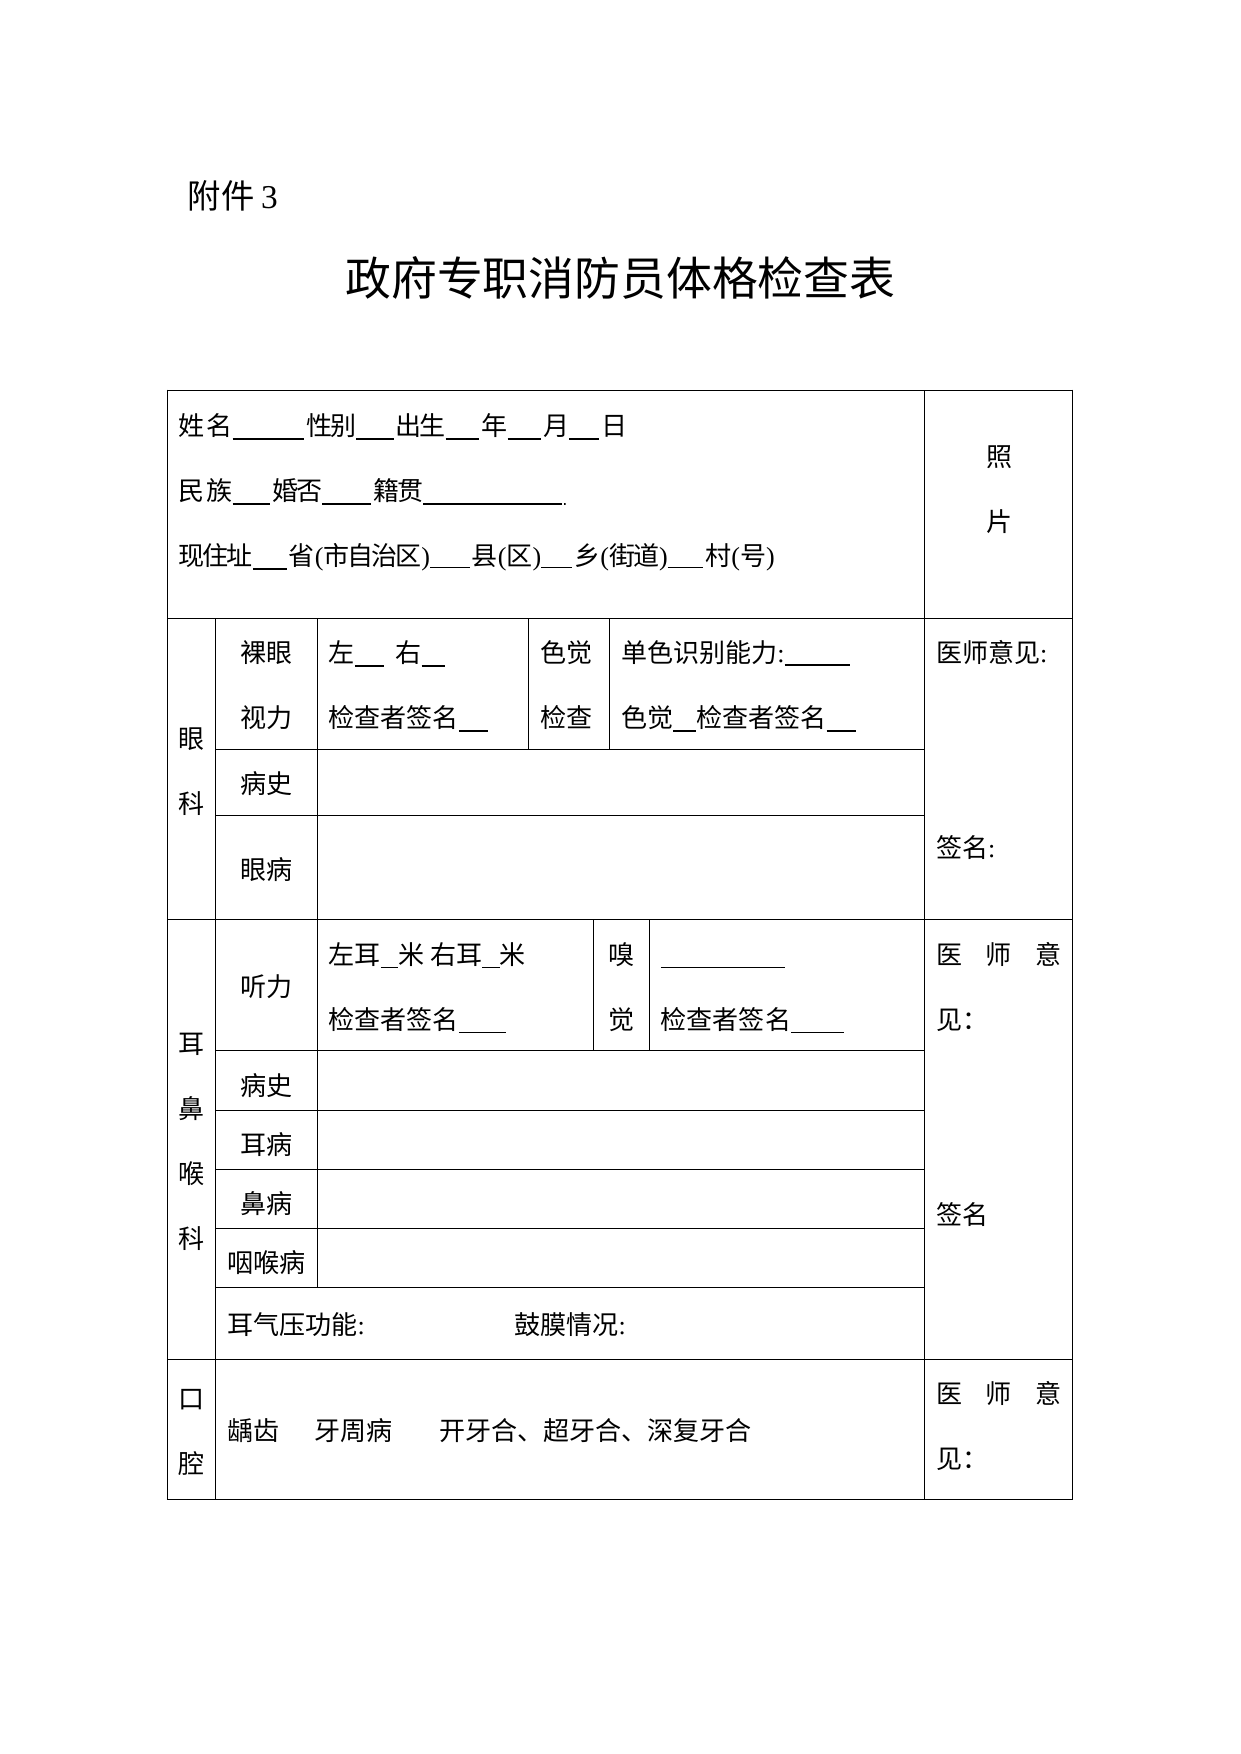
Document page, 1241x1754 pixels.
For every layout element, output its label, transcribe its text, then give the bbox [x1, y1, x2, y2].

table_cell [318, 1229, 924, 1287]
table_cell 嗅 觉 [594, 920, 649, 1050]
table_cell 裸眼 视力 [216, 619, 317, 749]
table_cell 左 右 检查者签名 [318, 619, 528, 749]
table_cell 医师意见： 签名 [925, 920, 1072, 1359]
table_cell [318, 750, 924, 815]
table_cell 龋齿 牙周病 开牙合、超牙合、深复牙合 [216, 1360, 924, 1499]
table_cell 检查者签名 [650, 920, 924, 1050]
table_cell 左耳 米 右耳 米 检查者签名 [318, 920, 593, 1050]
table_header 姓 名 性别 出生 年 月 日 民 族 婚否 籍贯 现住址 省(市自治区) 县(区) 乡(街道) 村(号) [168, 391, 924, 618]
table_cell 医师意见: 签名: [925, 619, 1072, 919]
table_cell 眼病 [216, 816, 317, 919]
table_cell 耳鼻喉科 [168, 920, 215, 1359]
table_cell 耳病 [216, 1111, 317, 1168]
table_cell 听力 [216, 920, 317, 1050]
table_cell 眼 科 [168, 619, 215, 919]
text 附件3 [187, 162, 1053, 227]
table_cell 病史 [216, 1051, 317, 1109]
table_cell [318, 816, 924, 919]
table_cell 单色识别能力: 色觉 检查者签名 [610, 619, 924, 749]
table_cell [318, 1111, 924, 1168]
table_header 照 片 [925, 391, 1072, 618]
table_cell 病史 [216, 750, 317, 815]
table_cell 鼻病 [216, 1170, 317, 1228]
table_cell 耳气压功能: 鼓膜情况: [216, 1288, 924, 1359]
table_cell 口腔科 [168, 1360, 215, 1499]
table_cell 医师意见： 签名 [925, 1360, 1072, 1499]
table_cell [318, 1170, 924, 1228]
table_cell [318, 1051, 924, 1109]
table_cell 色觉 检查 [529, 619, 609, 749]
text 政府专职消防员体格检查表 [187, 227, 1053, 324]
table_cell 咽喉病 [216, 1229, 317, 1287]
